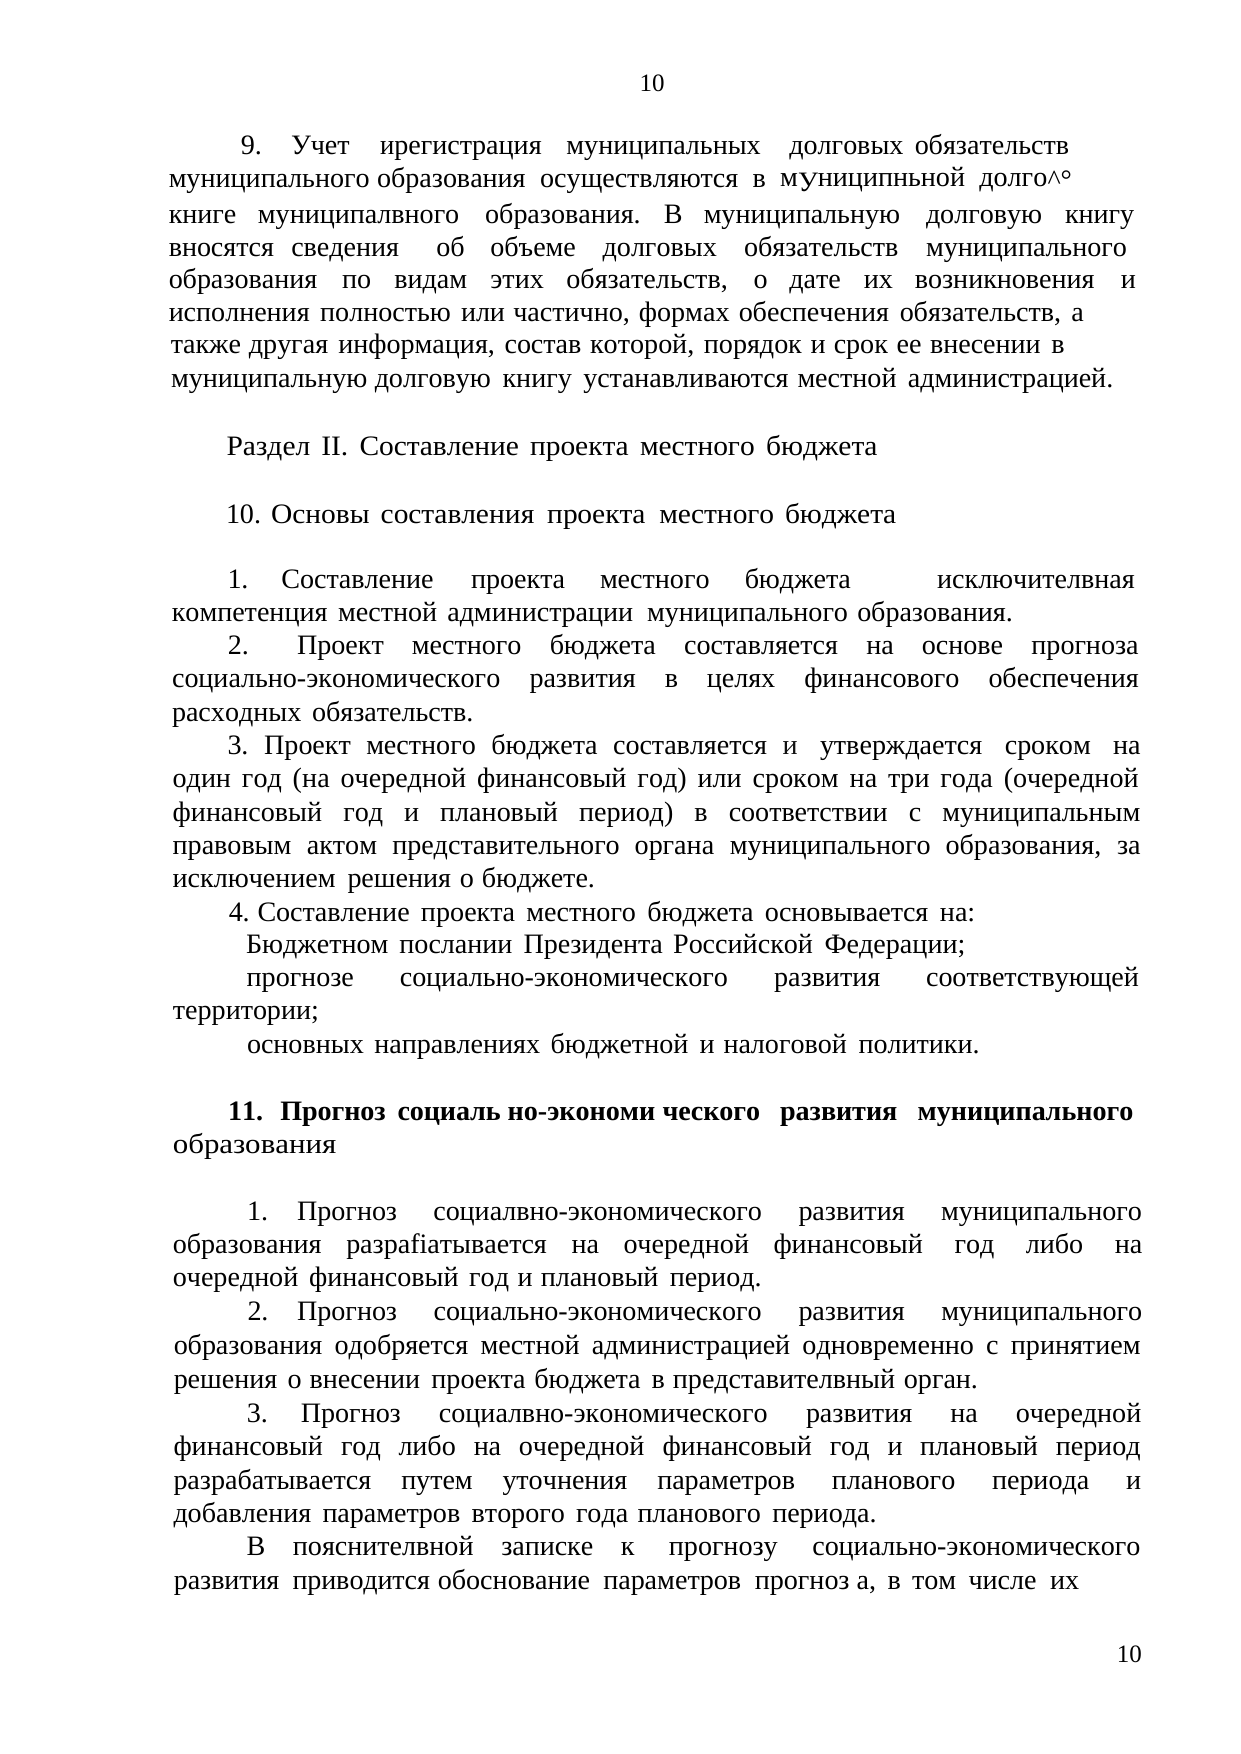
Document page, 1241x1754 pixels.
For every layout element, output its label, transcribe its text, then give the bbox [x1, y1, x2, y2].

list Учет и регистрация муниципальных долговых обязательств муниципального образования осуществляются в мУниципньной долго^° книге муниципалвного образования. В муниципальную долговую книгу вносятся сведения об объеме долговых обязательств муниципального образования по видам этих обязательств, о дате их возникновения и исполнения полностью или частично, формах обеспечения обязательств, а [168, 128, 1139, 327]
list Прогноз социалвно-экономического развития муниципального образования разраfiатывается на очередной финансовый год либо на очередной финансовый год и плановый период. [173, 1194, 1142, 1293]
list Прогноз социально-экономического развития муниципального образования одобряется местной администрацией одновременно с принятием решения о внесении проекта бюджета в представителвный орган. [173, 1294, 1142, 1394]
list Составление проекта местного бюджета основывается на: Бюджетном послании Президента Российской Федерации; [228, 895, 976, 960]
text В пояснителвной записке к прогнозу социально-экономического развития приводится обоснование параметров прогноз а, в том числе их [174, 1529, 1141, 1595]
text образования [173, 1127, 1184, 1159]
text 10 [224, 68, 1079, 97]
list Проект местного бюджета составляется на основе прогноза социально-экономического развития в целях финансового обеспечения расходных обязательств. [172, 628, 1139, 727]
subtitle Прогноз социаль но-экономи ческого развития муниципального [228, 1094, 1184, 1127]
text прогнозе социально-экономического развития соответствующей территории; [173, 960, 1139, 1025]
text Раздел II. Составление проекта местного бюджета [226, 428, 1184, 461]
list Основы составления проекта местного бюджета [226, 497, 1184, 529]
list Составление проекта местного бюджета исключителвная компетенция местной администрации муниципального образования. [172, 563, 1139, 628]
text 10 [137, 1639, 1142, 1668]
text основных направлениях бюджетной и налоговой политики. [247, 1027, 1184, 1059]
list Проект местного бюджета составляется и утверждается сроком на один год (на очередной финансовый год) или сроком на три года (очередной финансовый год и плановый период) в соответствии с муниципальным правовым актом представительного органа муниципального образования, за исключением решения о бюджете. [172, 728, 1141, 894]
text также другая информация, состав которой, порядок и срок ее внесении в муниципальную долговую книгу устанавливаются местной администрацией. [171, 327, 1184, 393]
list Прогноз социалвно-экономического развития на очередной финансовый год либо на очередной финансовый год и плановый период разрабатывается путем уточнения параметров планового периода и добавления параметров второго года планового периода. [173, 1396, 1141, 1528]
